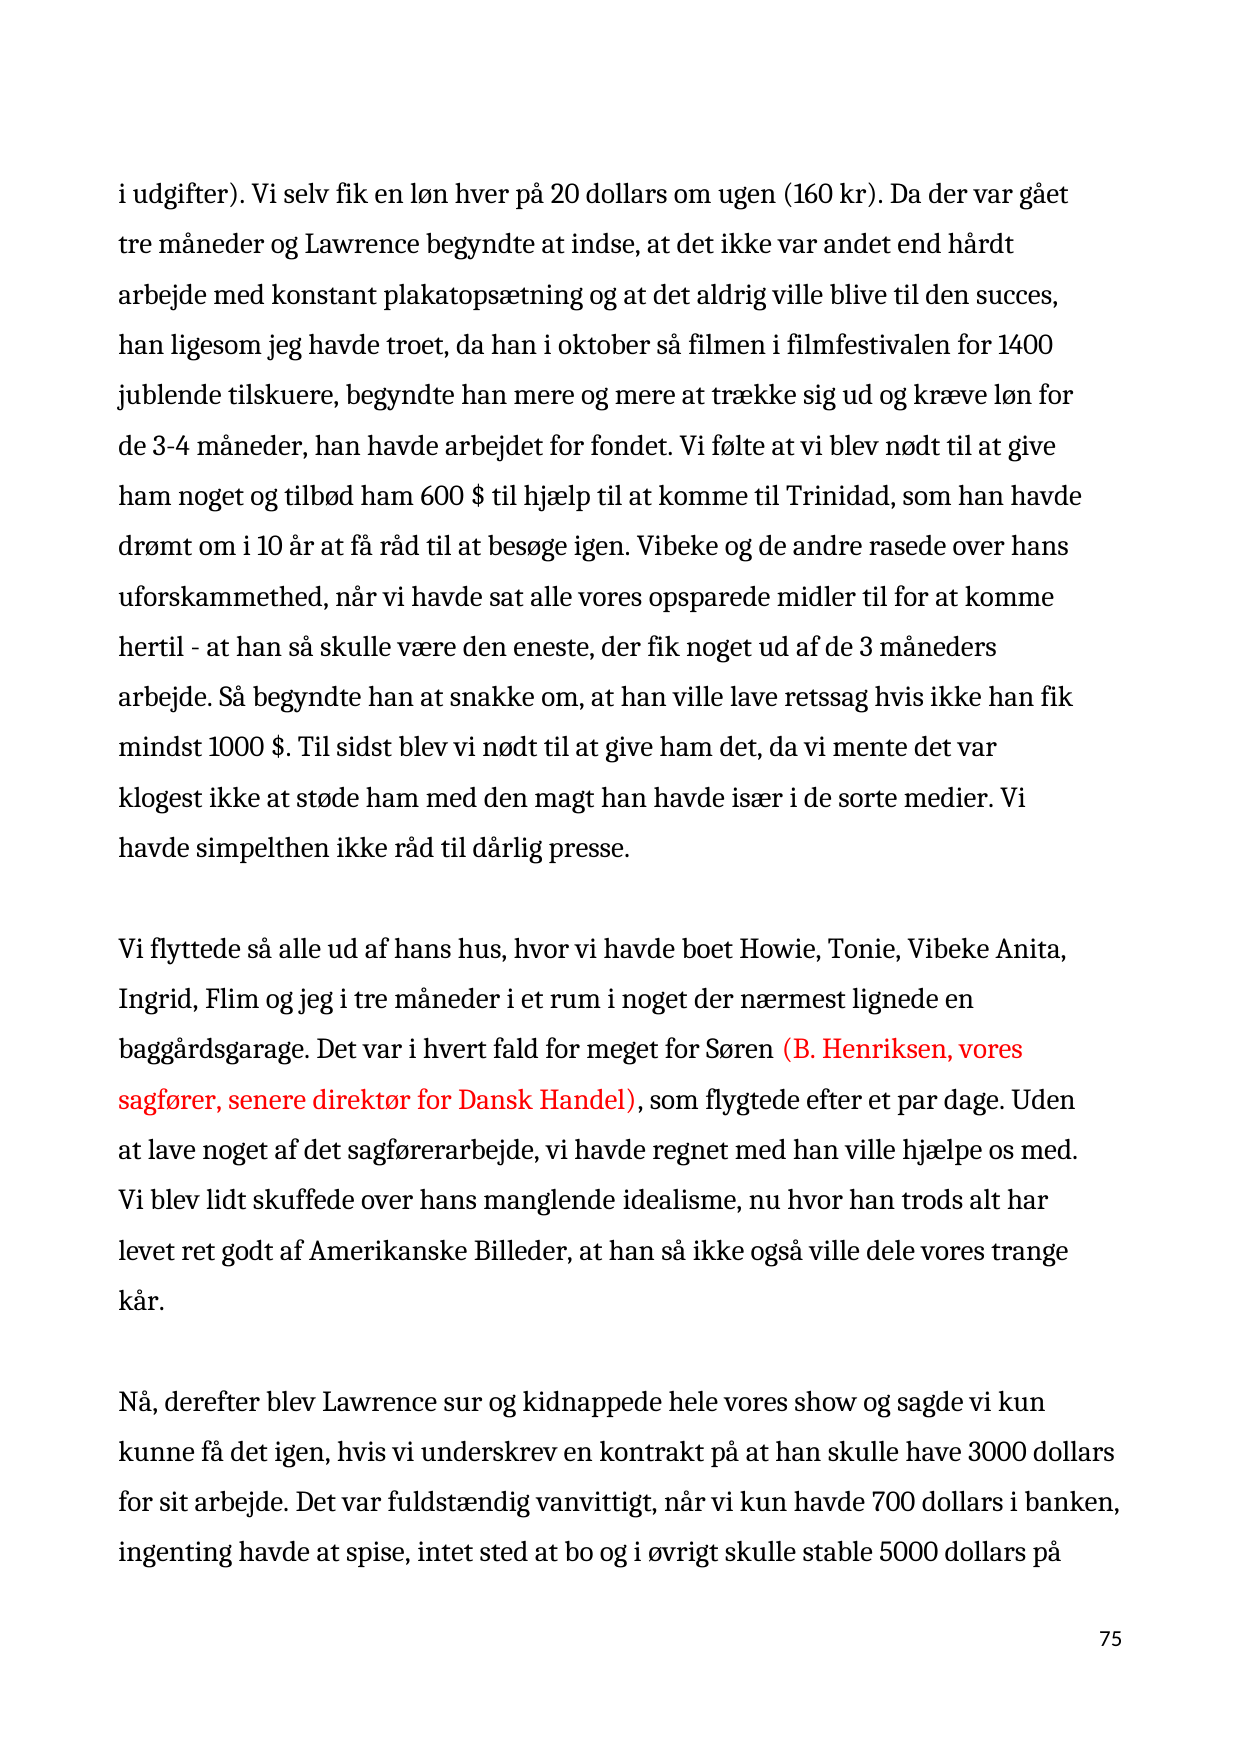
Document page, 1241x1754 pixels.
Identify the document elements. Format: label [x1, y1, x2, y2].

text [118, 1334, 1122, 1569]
text [118, 177, 1087, 1318]
